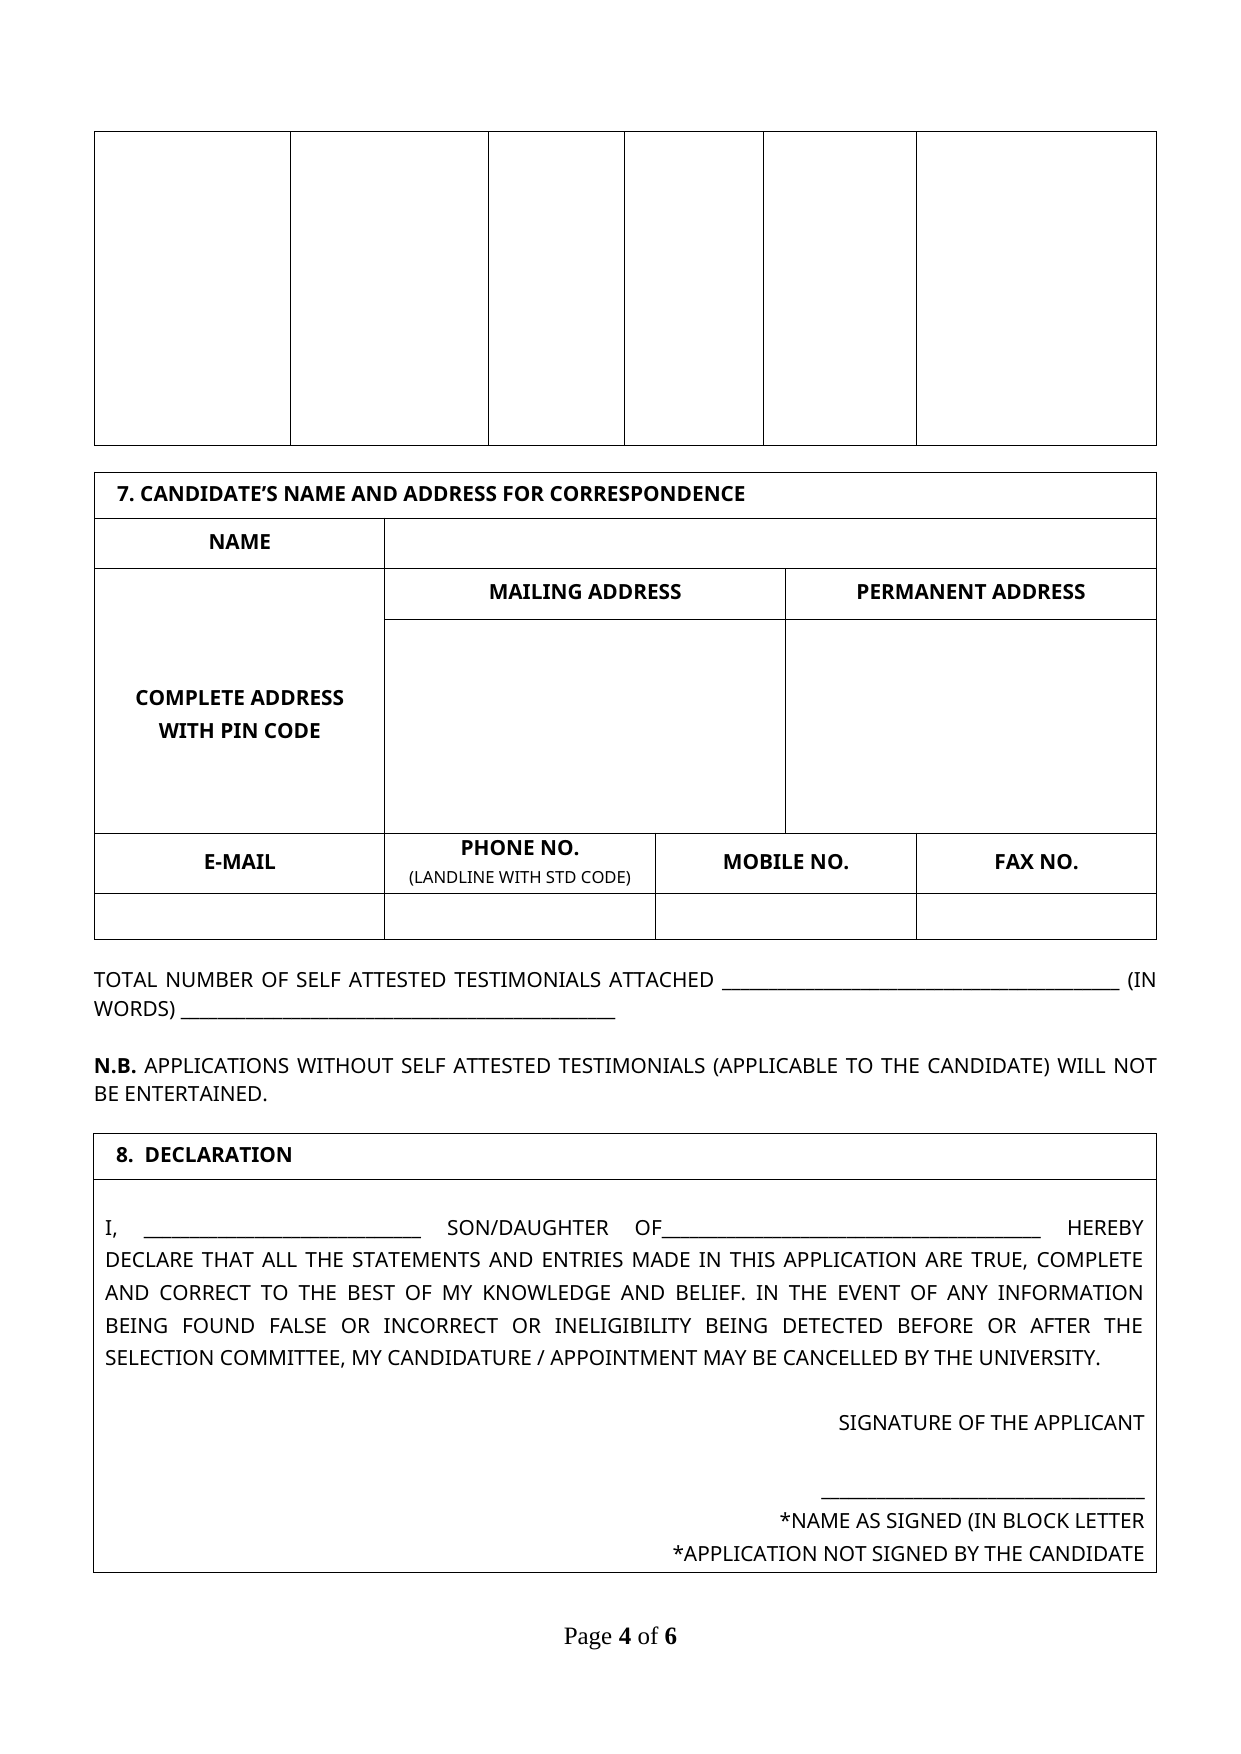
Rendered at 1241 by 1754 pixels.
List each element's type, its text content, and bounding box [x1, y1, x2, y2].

table_cell E-MAIL [95, 834, 384, 893]
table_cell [94, 1180, 1156, 1572]
text TOTAL NUMBER OF SELF ATTESTED TESTIMONIALS ATTACHED ___________________________________________ (IN WORDS) _______________________________________________ [94, 966, 1158, 1022]
table_cell [385, 519, 1156, 568]
table_cell PERMANENT ADDRESS [786, 569, 1156, 618]
table_cell [385, 894, 655, 939]
table_cell [786, 620, 1156, 832]
table_cell [95, 132, 290, 445]
table_cell NAME [95, 519, 384, 568]
table_cell [917, 894, 1156, 939]
table_cell COMPLETE ADDRESS WITH PIN CODE [95, 569, 384, 832]
table_cell [764, 132, 916, 445]
table_cell [95, 894, 384, 939]
table_cell PHONE NO. (LANDLINE WITH STD CODE) [385, 834, 655, 893]
table_cell [656, 894, 916, 939]
table_header 7. CANDIDATE’S NAME AND ADDRESS FOR CORRESPONDENCE [95, 473, 1156, 518]
table_cell MOBILE NO. [656, 834, 916, 893]
text N.B. APPLICATIONS WITHOUT SELF ATTESTED TESTIMONIALS (APPLICABLE TO THE CANDIDATE) WILL NOT BE ENTERTAINED. [94, 1051, 1158, 1108]
table_cell [625, 132, 763, 445]
table_cell [489, 132, 624, 445]
table_cell [917, 132, 1156, 445]
table_cell [291, 132, 488, 445]
table_cell MAILING ADDRESS [385, 569, 785, 618]
table_cell [385, 620, 785, 832]
table_cell FAX NO. [917, 834, 1156, 893]
table_header 8. DECLARATION [94, 1134, 1156, 1179]
